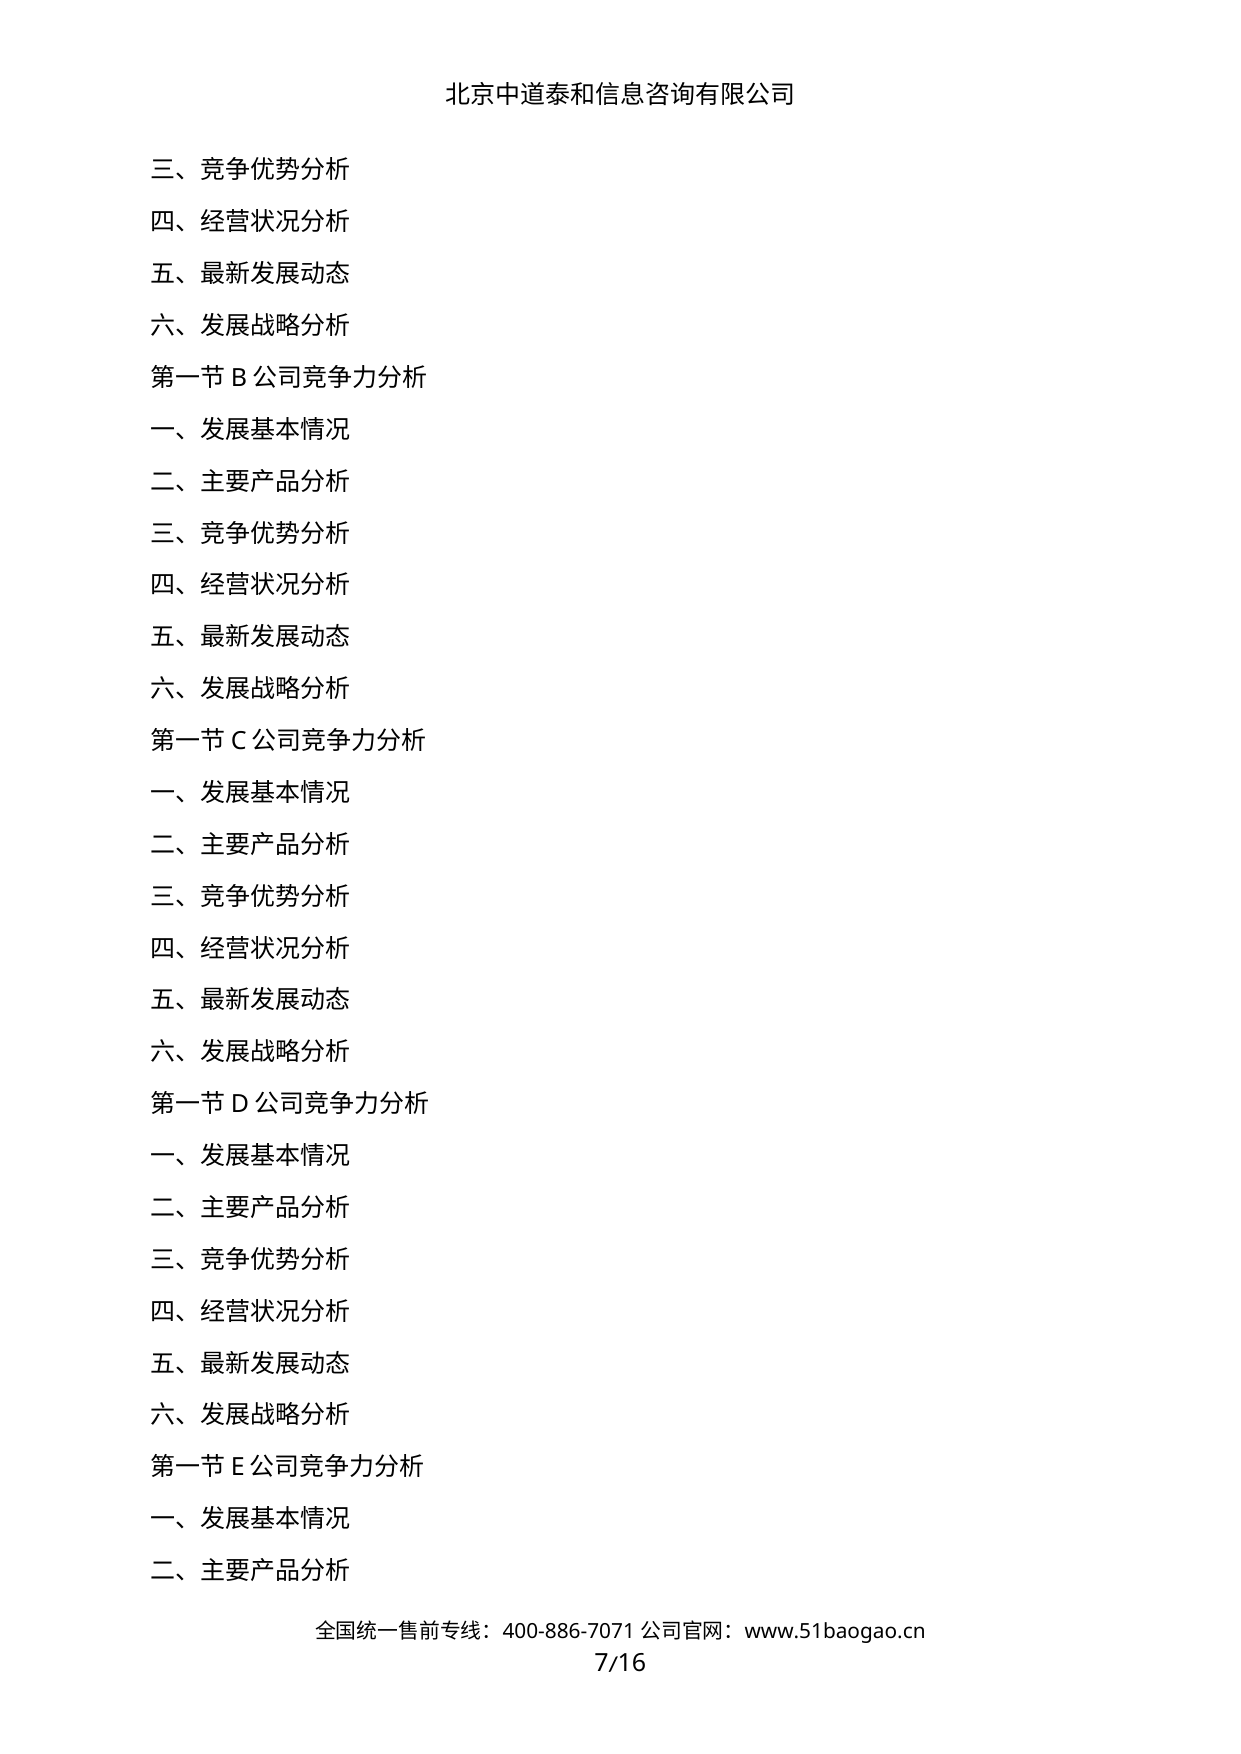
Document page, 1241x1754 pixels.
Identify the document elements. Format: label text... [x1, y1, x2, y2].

text 一、发展基本情况 [150, 1136, 1090, 1172]
text 第一节 E公司竞争力分析 [150, 1447, 1090, 1483]
text 五、最新发展动态 [150, 254, 1090, 290]
text 六、发展战略分析 [150, 1395, 1090, 1431]
text 一、发展基本情况 [150, 772, 1090, 809]
text 三、竞争优势分析 [150, 150, 1090, 186]
text 三、竞争优势分析 [150, 513, 1090, 549]
text 一、发展基本情况 [150, 409, 1090, 446]
text 六、发展战略分析 [150, 1032, 1090, 1068]
text 第一节 D公司竞争力分析 [150, 1084, 1090, 1120]
text 二、主要产品分析 [150, 824, 1090, 861]
text 四、经营状况分析 [150, 1291, 1090, 1327]
text 三、竞争优势分析 [150, 876, 1090, 912]
text 二、主要产品分析 [150, 1187, 1090, 1224]
text 五、最新发展动态 [150, 980, 1090, 1016]
text 第一节 C公司竞争力分析 [150, 721, 1090, 757]
text 六、发展战略分析 [150, 669, 1090, 705]
text 六、发展战略分析 [150, 306, 1090, 342]
text 二、主要产品分析 [150, 461, 1090, 497]
text 一、发展基本情况 [150, 1499, 1090, 1535]
text 四、经营状况分析 [150, 565, 1090, 601]
text 二、主要产品分析 [150, 1551, 1090, 1587]
text 四、经营状况分析 [150, 202, 1090, 238]
text 三、竞争优势分析 [150, 1239, 1090, 1276]
text 五、最新发展动态 [150, 617, 1090, 653]
text 五、最新发展动态 [150, 1343, 1090, 1379]
text 四、经营状况分析 [150, 928, 1090, 964]
text 第一节 B公司竞争力分析 [150, 357, 1090, 394]
